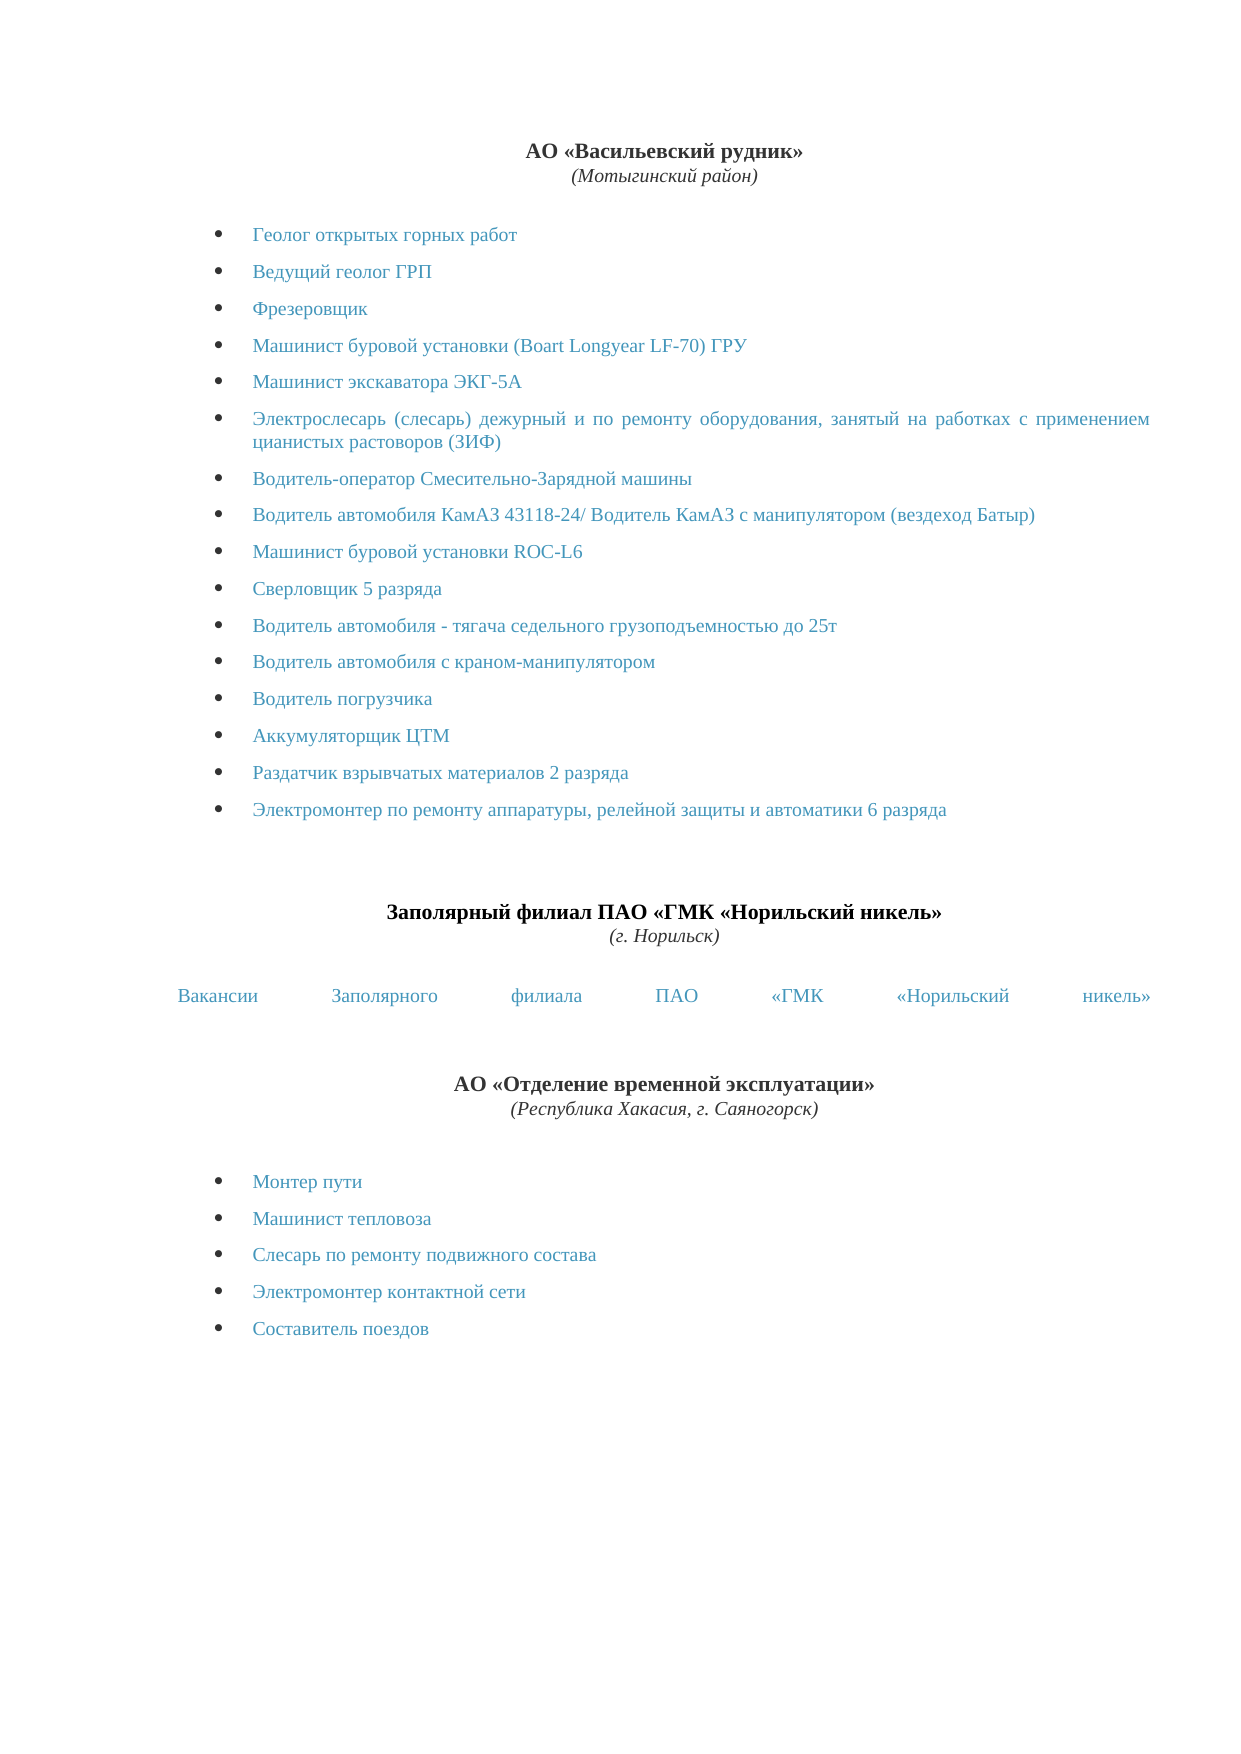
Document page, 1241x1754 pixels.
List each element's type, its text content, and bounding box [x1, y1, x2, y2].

list Аккумуляторщик ЦТМ [215, 724, 1152, 747]
list Ведущий геолог ГРП [215, 260, 1152, 283]
text Заполярный филиал ПАО «ГМК «Норильский никель» (г. Норильск) [177, 899, 1152, 947]
list Водитель погрузчика [215, 687, 1152, 710]
list Водитель автомобиля с краном-манипулятором [215, 651, 1152, 673]
list Машинист буровой установки ROC-L6 [215, 540, 1152, 563]
list Машинист буровой установки (Boart Longyear LF-70) ГРУ [215, 333, 1152, 356]
list Геолог открытых горных работ [215, 223, 1152, 246]
list Фрезеровщик [215, 297, 1152, 320]
list Водитель автомобиля КамАЗ 43118-24/ Водитель КамАЗ с манипулятором (вездеход Батыр) [215, 503, 1152, 526]
list Раздатчик взрывчатых материалов 2 разряда [215, 761, 1152, 784]
list Электромонтер контактной сети [215, 1280, 1152, 1303]
list Составитель поездов [215, 1317, 1152, 1340]
list Сверловщик 5 разряда [215, 577, 1152, 600]
list Водитель автомобиля - тягача седельного грузоподъемностью до 25т [215, 614, 1152, 637]
list Электромонтер по ремонту аппаратуры, релейной защиты и автоматики 6 разряда [215, 798, 1152, 821]
text АО «Отделение временной эксплуатации» (Республика Хакасия, г. Саяногорск) [177, 1071, 1152, 1119]
list Слесарь по ремонту подвижного состава [215, 1243, 1152, 1266]
list Электрослесарь (слесарь) дежурный и по ремонту оборудования, занятый на работках с применением цианистых растоворов (ЗИФ) [215, 407, 1152, 453]
list Машинист экскаватора ЭКГ-5А [215, 370, 1152, 393]
list Водитель-оператор Смесительно-Зарядной машины [215, 467, 1152, 489]
list Монтер пути [215, 1170, 1152, 1193]
text Вакансии Заполярного филиала ПАО «ГМК «Норильский никель» [177, 961, 1152, 1057]
list Машинист тепловоза [215, 1207, 1152, 1229]
text АО «Васильевский рудник» (Мотыгинский район) [177, 138, 1152, 209]
